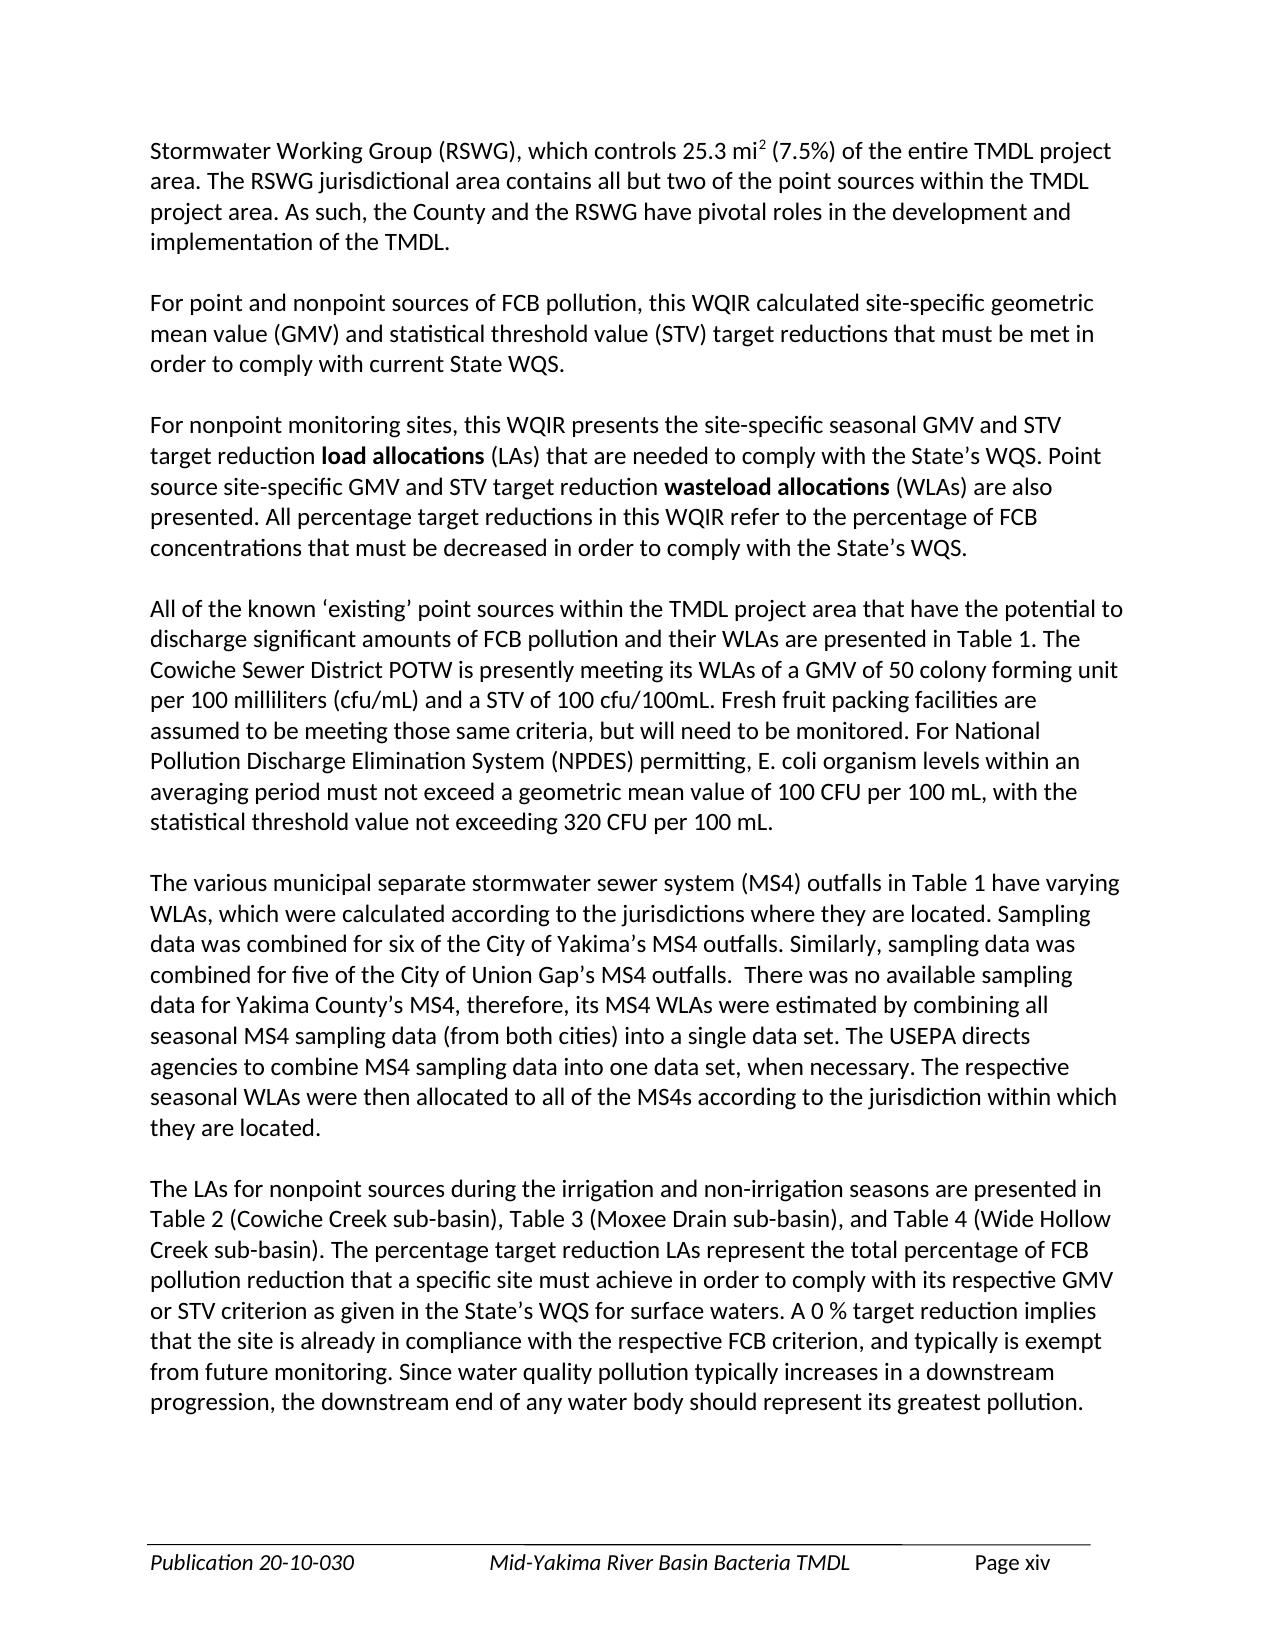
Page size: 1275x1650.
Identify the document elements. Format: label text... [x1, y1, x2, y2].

text The LAs for nonpoint sources during the irrigation and non-irrigation seasons are presented in Table 2 (Cowiche Creek sub-basin), Table 3 (Moxee Drain sub-basin), and Table 4 (Wide Hollow Creek sub-basin). The percentage target reduction LAs represent the total percentage of FCB pollution reduction that a specific site must achieve in order to comply with its respective GMV or STV criterion as given in the State’s WQS for surface waters. A 0 % target reduction implies that the site is already in compliance with the respective FCB criterion, and typically is exempt from future monitoring. Since water quality pollution typically increases in a downstream progression, the downstream end of any water body should represent its greatest pollution. [150, 1173, 1117, 1417]
text For nonpoint monitoring sites, this WQIR presents the site-specific seasonal GMV and STV target reduction load allocations (LAs) that are needed to comply with the State’s WQS. Point source site-specific GMV and STV target reduction wasteload allocations (WLAs) are also presented. All percentage target reductions in this WQIR refer to the percentage of FCB concentrations that must be decreased in order to comply with the State’s WQS. [150, 410, 1122, 562]
text All of the known ‘existing’ point sources within the TMDL project area that have the potential to discharge significant amounts of FCB pollution and their WLAs are presented in Table 1. The Cowiche Sewer District POTW is presently meeting its WLAs of a GMV of 50 colony forming unit per 100 milliliters (cfu/mL) and a STV of 100 cfu/100mL. Fresh fruit packing facilities are assumed to be meeting those same criteria, but will need to be monitored. For National Pollution Discharge Elimination System (NPDES) permitting, E. coli organism levels within an averaging period must not exceed a geometric mean value of 100 CFU per 100 mL, with the statistical threshold value not exceeding 320 CFU per 100 mL. [150, 593, 1127, 837]
text Stormwater Working Group (RSWG), which controls 25.3 mi2 (7.5%) of the entire TMDL project area. The RSWG jurisdictional area contains all but two of the point sources within the TMDL project area. As such, the County and the RSWG have pivotal roles in the development and implementation of the TMDL. [150, 135, 1115, 257]
text The various municipal separate stormwater sewer system (MS4) outfalls in Table 1 have varying WLAs, which were calculated according to the jurisdictions where they are located. Sampling data was combined for six of the City of Yakima’s MS4 outfalls. Similarly, sampling data was combined for five of the City of Union Gap’s MS4 outfalls. There was no available sampling data for Yakima County’s MS4, therefore, its MS4 WLAs were estimated by combining all seasonal MS4 sampling data (from both cities) into a single data set. The USEPA directs agencies to combine MS4 sampling data into one data set, when necessary. The respective seasonal WLAs were then allocated to all of the MS4s according to the jurisdiction within which they are located. [150, 868, 1122, 1142]
text For point and nonpoint sources of FCB pollution, this WQIR calculated site-specific geometric mean value (GMV) and statistical threshold value (STV) target reductions that must be met in order to comply with current State WQS. [150, 287, 1096, 379]
